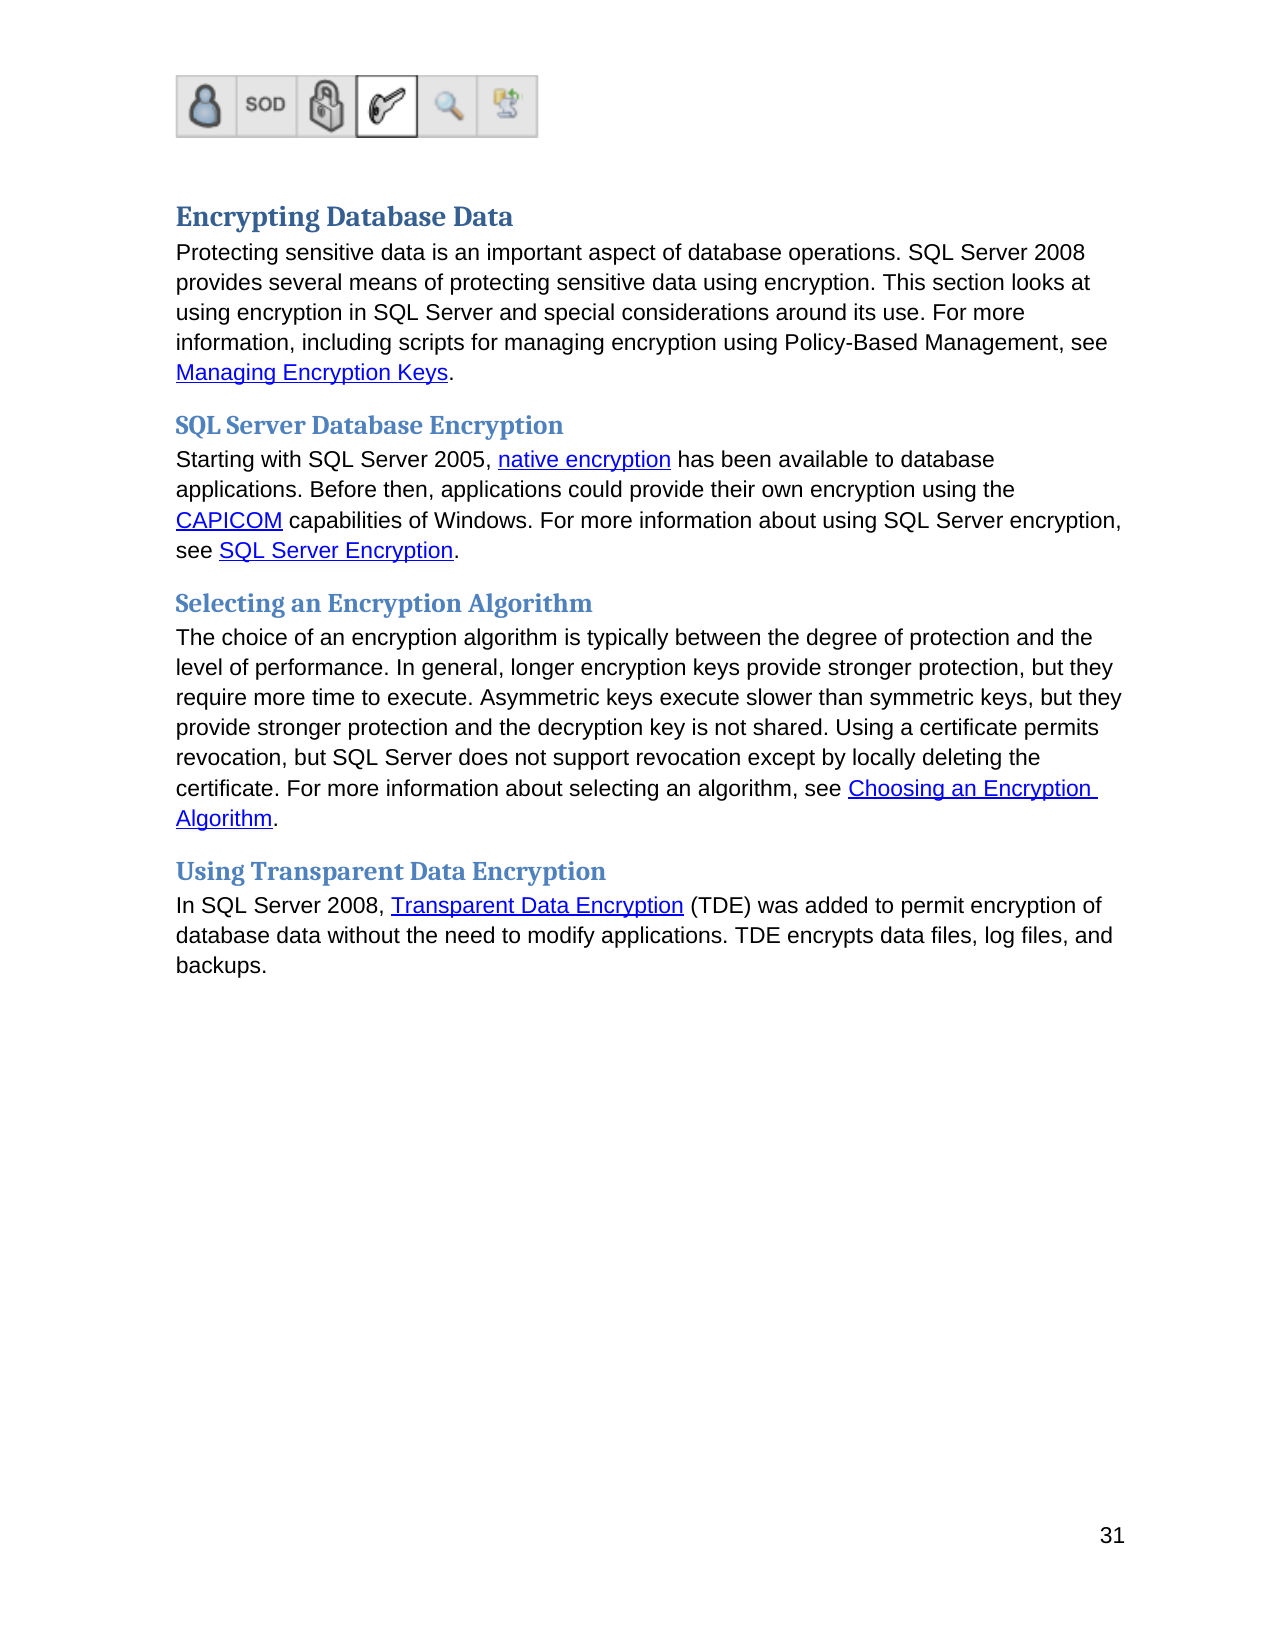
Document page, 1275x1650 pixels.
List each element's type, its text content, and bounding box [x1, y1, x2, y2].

picture [175, 75, 539, 138]
text Starting with SQL Server 2005, native encryption has been available to database applications. Before then, applications could provide their own encryption using the CAPICOM capabilities of Windows. For more information about using SQL Server encryption, see SQL Server Encryption. [176, 446, 1125, 563]
subtitle SQL Server Database Encryption [176, 410, 1125, 442]
text Protecting sensitive data is an important aspect of database operations. SQL Server 2008 provides several means of protecting sensitive data using encryption. This section looks at using encryption in SQL Server and special considerations around its use. For more information, including scripts for managing encryption using Policy-Based Management, see Managing Encryption Keys. [176, 238, 1125, 386]
text The choice of an encryption algorithm is typically between the degree of protection and the level of performance. In general, longer encryption keys provide stronger protection, but they require more time to execute. Asymmetric keys execute slower than symmetric keys, but they provide stronger protection and the decryption key is not shared. Using a certificate permits revocation, but SQL Server does not support revocation except by locally deleting the certificate. For more information about selecting an algorithm, see Choosing an Encryption Algorithm. [176, 623, 1125, 831]
subtitle Selecting an Encryption Algorithm [176, 588, 1125, 619]
subtitle Using Transparent Data Encryption [176, 856, 1125, 887]
subtitle Encrypting Database Data [176, 200, 1125, 233]
text In SQL Server 2008, Transparent Data Encryption (TDE) was added to permit encryption of database data without the need to modify applications. TDE encrypts data files, log files, and backups. [176, 892, 1125, 978]
